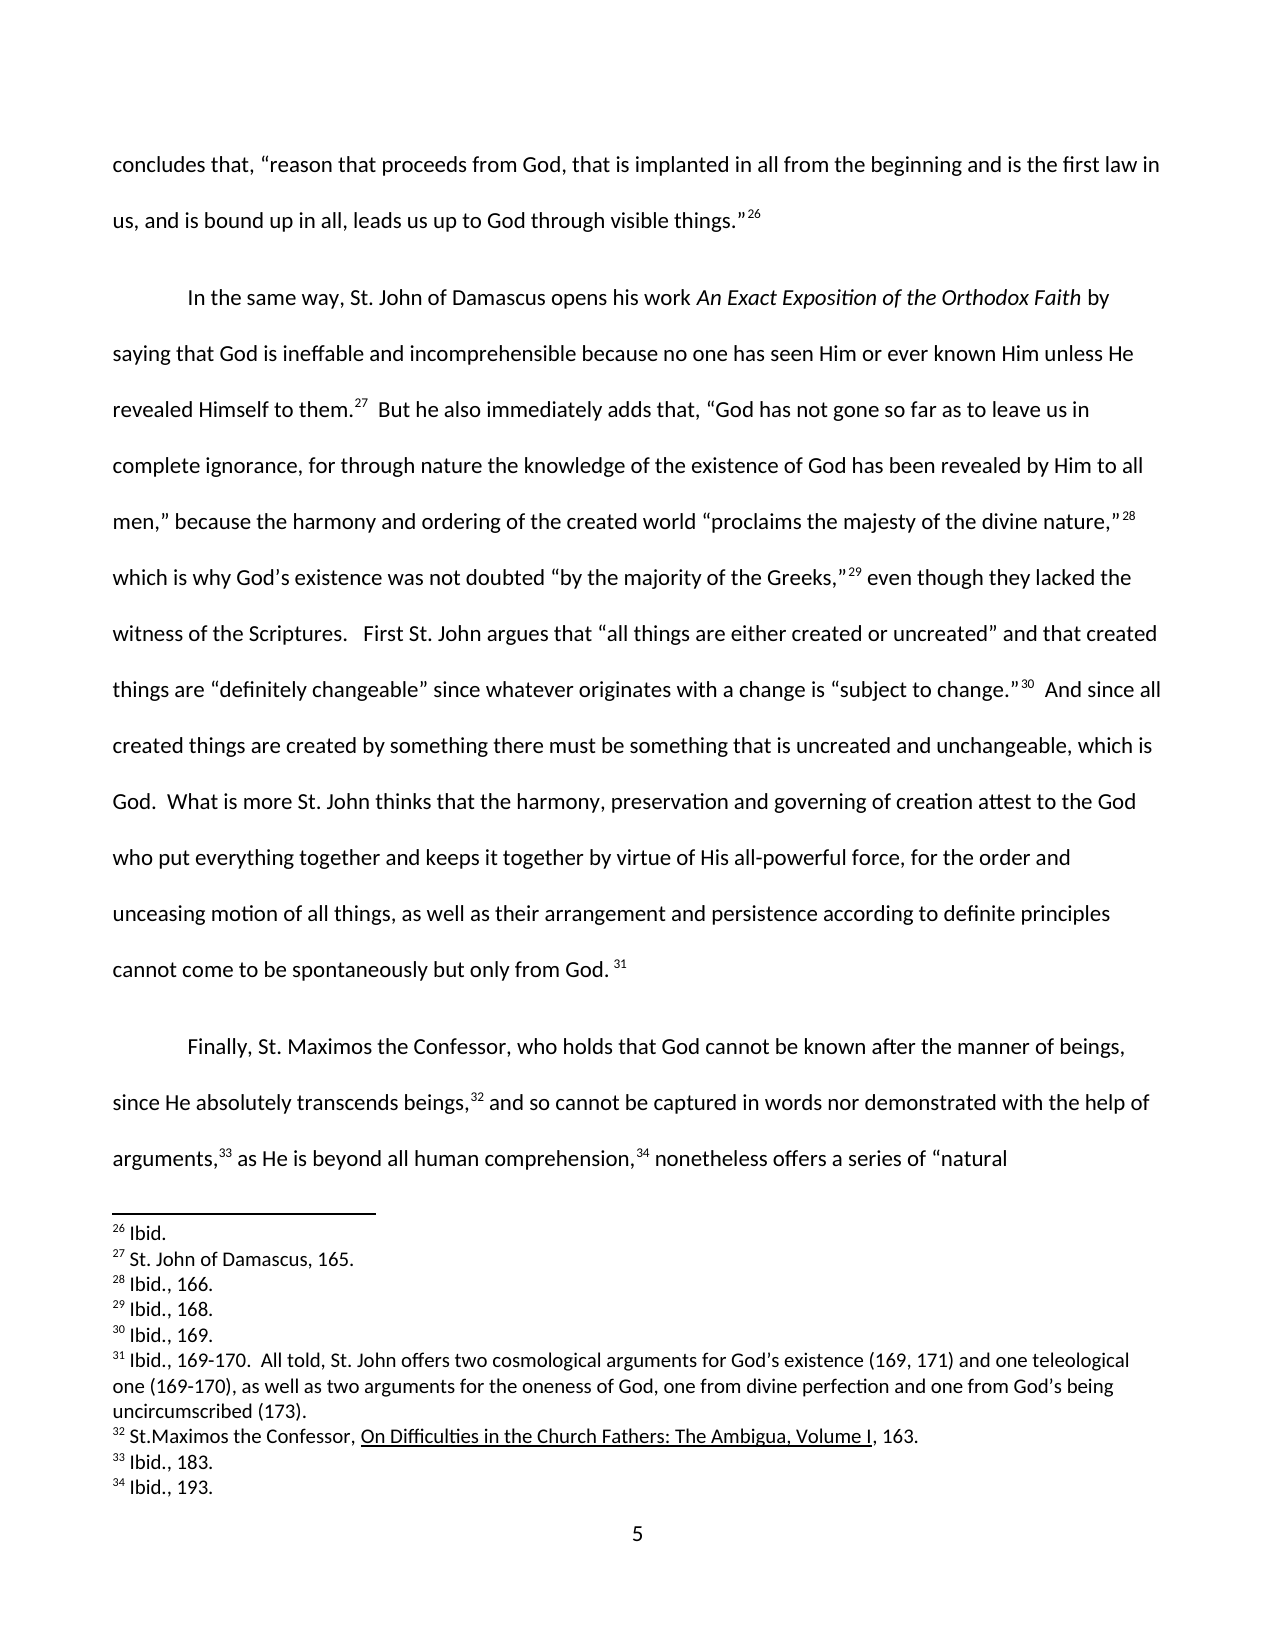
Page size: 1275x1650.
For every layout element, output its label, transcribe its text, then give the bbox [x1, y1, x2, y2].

text In the same way, St. John of Damascus opens his work An Exact Exposition of the Orthodox Faith by saying that God is ineffable and incomprehensible because no one has seen Him or ever known Him unless He revealed Himself to them. But he also immediately adds that, “God has not gone so far as to leave us in complete ignorance, for through nature the knowledge of the existence of God has been revealed by Him to all men,” because the harmony and ordering of the created world “proclaims the majesty of the divine nature,” which is why God’s existence was not doubted “by the majority of the Greeks,” even though they lacked the witness of the Scriptures. First St. John argues that “all things are either created or uncreated” and that created things are “definitely changeable” since whatever originates with a change is “subject to change.” And since all created things are created by something there must be something that is uncreated and unchangeable, which is God. What is more St. John thinks that the harmony, preservation and governing of creation attest to the God who put everything together and keeps it together by virtue of His all-powerful force, for the order and unceasing motion of all things, as well as their arrangement and persistence according to definite principles cannot come to be spontaneously but only from God. [112, 283, 1162, 983]
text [112, 1032, 1162, 1172]
